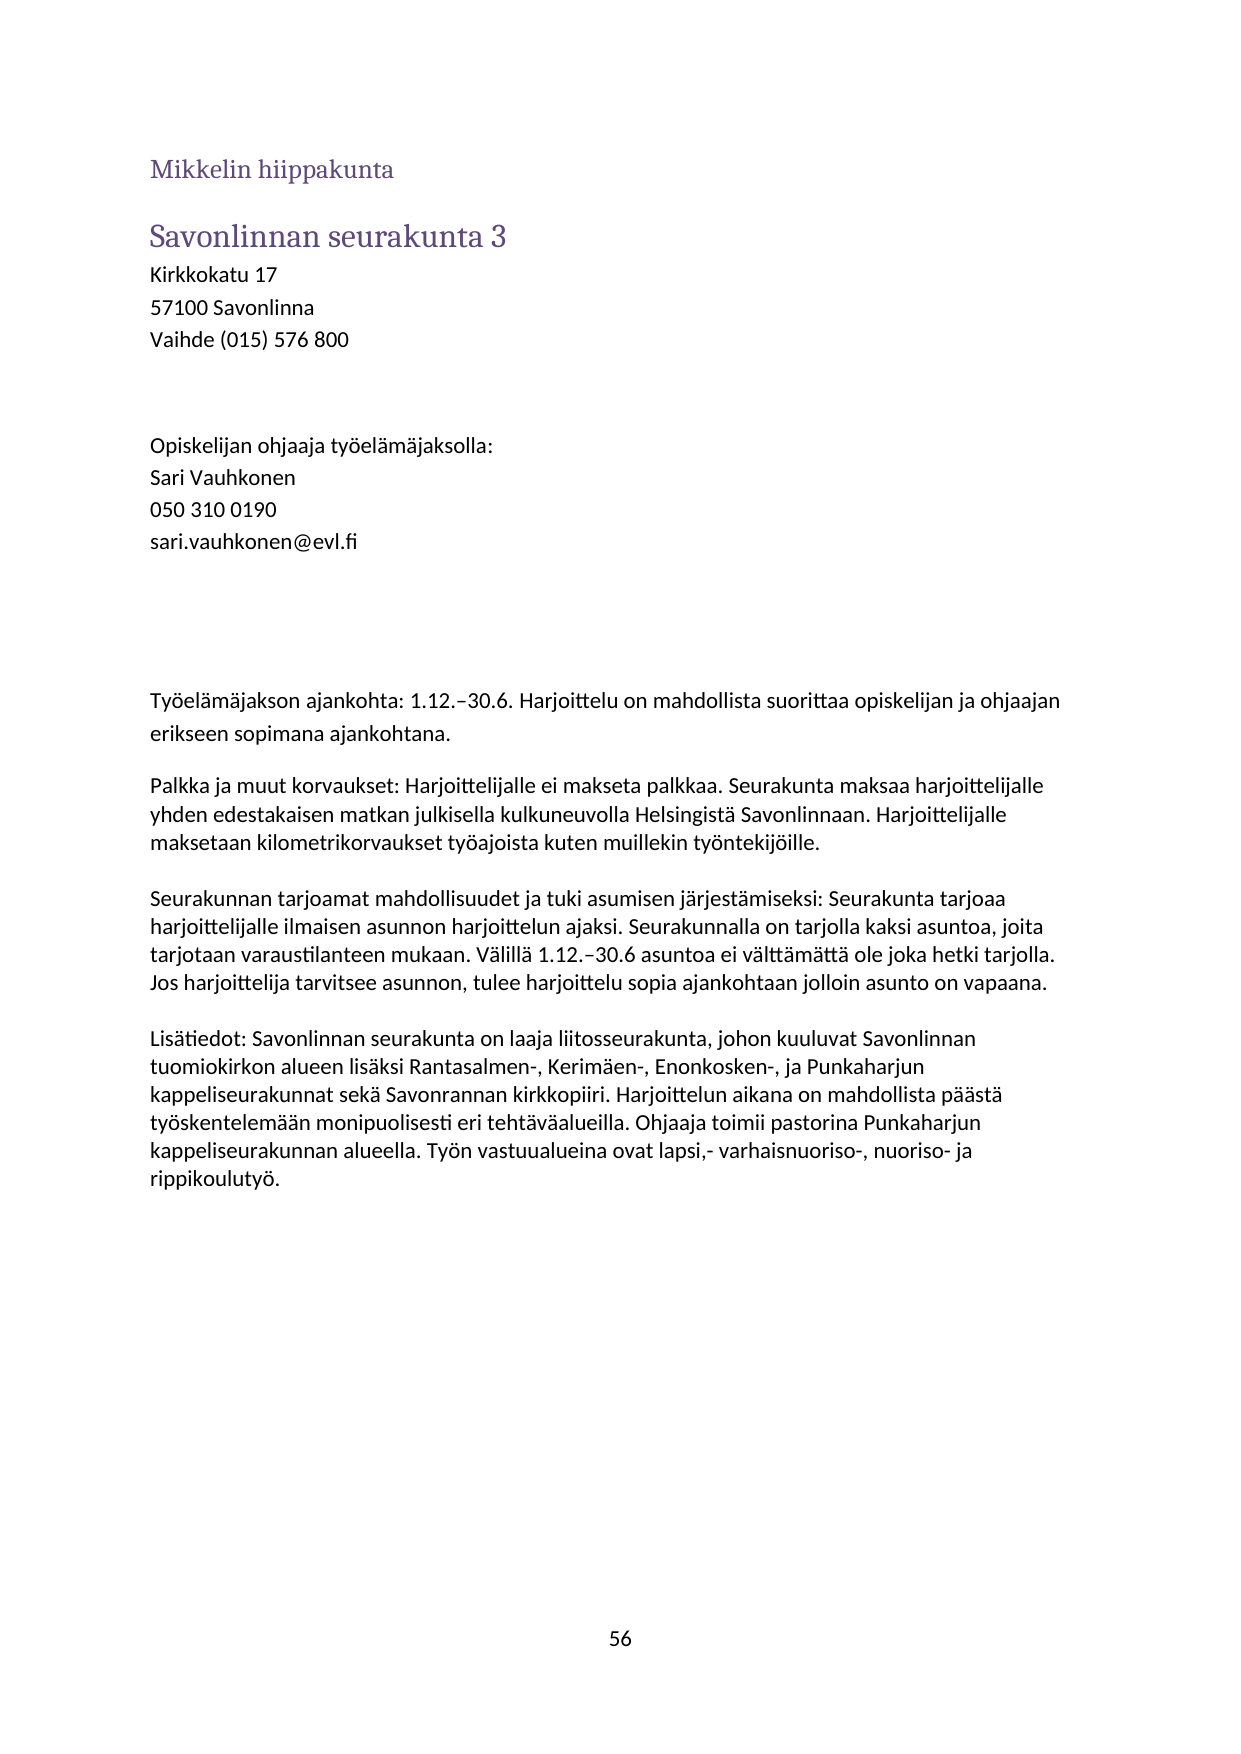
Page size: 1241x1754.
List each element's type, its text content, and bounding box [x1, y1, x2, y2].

text Lisätiedot: Savonlinnan seurakunta on laaja liitosseurakunta, johon kuuluvat Savonlinnan tuomiokirkon alueen lisäksi Rantasalmen-, Kerimäen-, Enonkosken-, ja Punkaharjun kappeliseurakunnat sekä Savonrannan kirkkopiiri. Harjoittelun aikana on mahdollista päästä työskentelemään monipuolisesti eri tehtäväalueilla. Ohjaaja toimii pastorina Punkaharjun kappeliseurakunnan alueella. Työn vastuualueina ovat lapsi,- varhaisnuoriso-, nuoriso- ja rippikoulutyö. [150, 1024, 1090, 1192]
text Savonlinnan seurakunta 3 Kirkkokatu 17 57100 Savonlinna Vaihde (015) 576 800 [150, 218, 1090, 353]
text Opiskelijan ohjaaja työelämäjaksolla: Sari Vauhkonen 050 310 0190 sari.vauhkonen@evl.fi [150, 431, 1090, 555]
text Seurakunnan tarjoamat mahdollisuudet ja tuki asumisen järjestämiseksi: Seurakunta tarjoaa harjoittelijalle ilmaisen asunnon harjoittelun ajaksi. Seurakunnalla on tarjolla kaksi asuntoa, joita tarjotaan varaustilanteen mukaan. Välillä 1.12.–30.6 asuntoa ei välttämättä ole joka hetki tarjolla. Jos harjoittelija tarvitsee asunnon, tulee harjoittelu sopia ajankohtaan jolloin asunto on vapaana. [150, 884, 1090, 996]
text Palkka ja muut korvaukset: Harjoittelijalle ei makseta palkkaa. Seurakunta maksaa harjoittelijalle yhden edestakaisen matkan julkisella kulkuneuvolla Helsingistä Savonlinnaan. Harjoittelijalle maksetaan kilometrikorvaukset työajoista kuten muillekin työntekijöille. [150, 772, 1090, 856]
subtitle Mikkelin hiippakunta [150, 154, 1090, 185]
text Työelämäjakson ajankohta: 1.12.–30.6. Harjoittelu on mahdollista suorittaa opiskelijan ja ohjaajan erikseen sopimana ajankohtana. [150, 686, 1090, 747]
